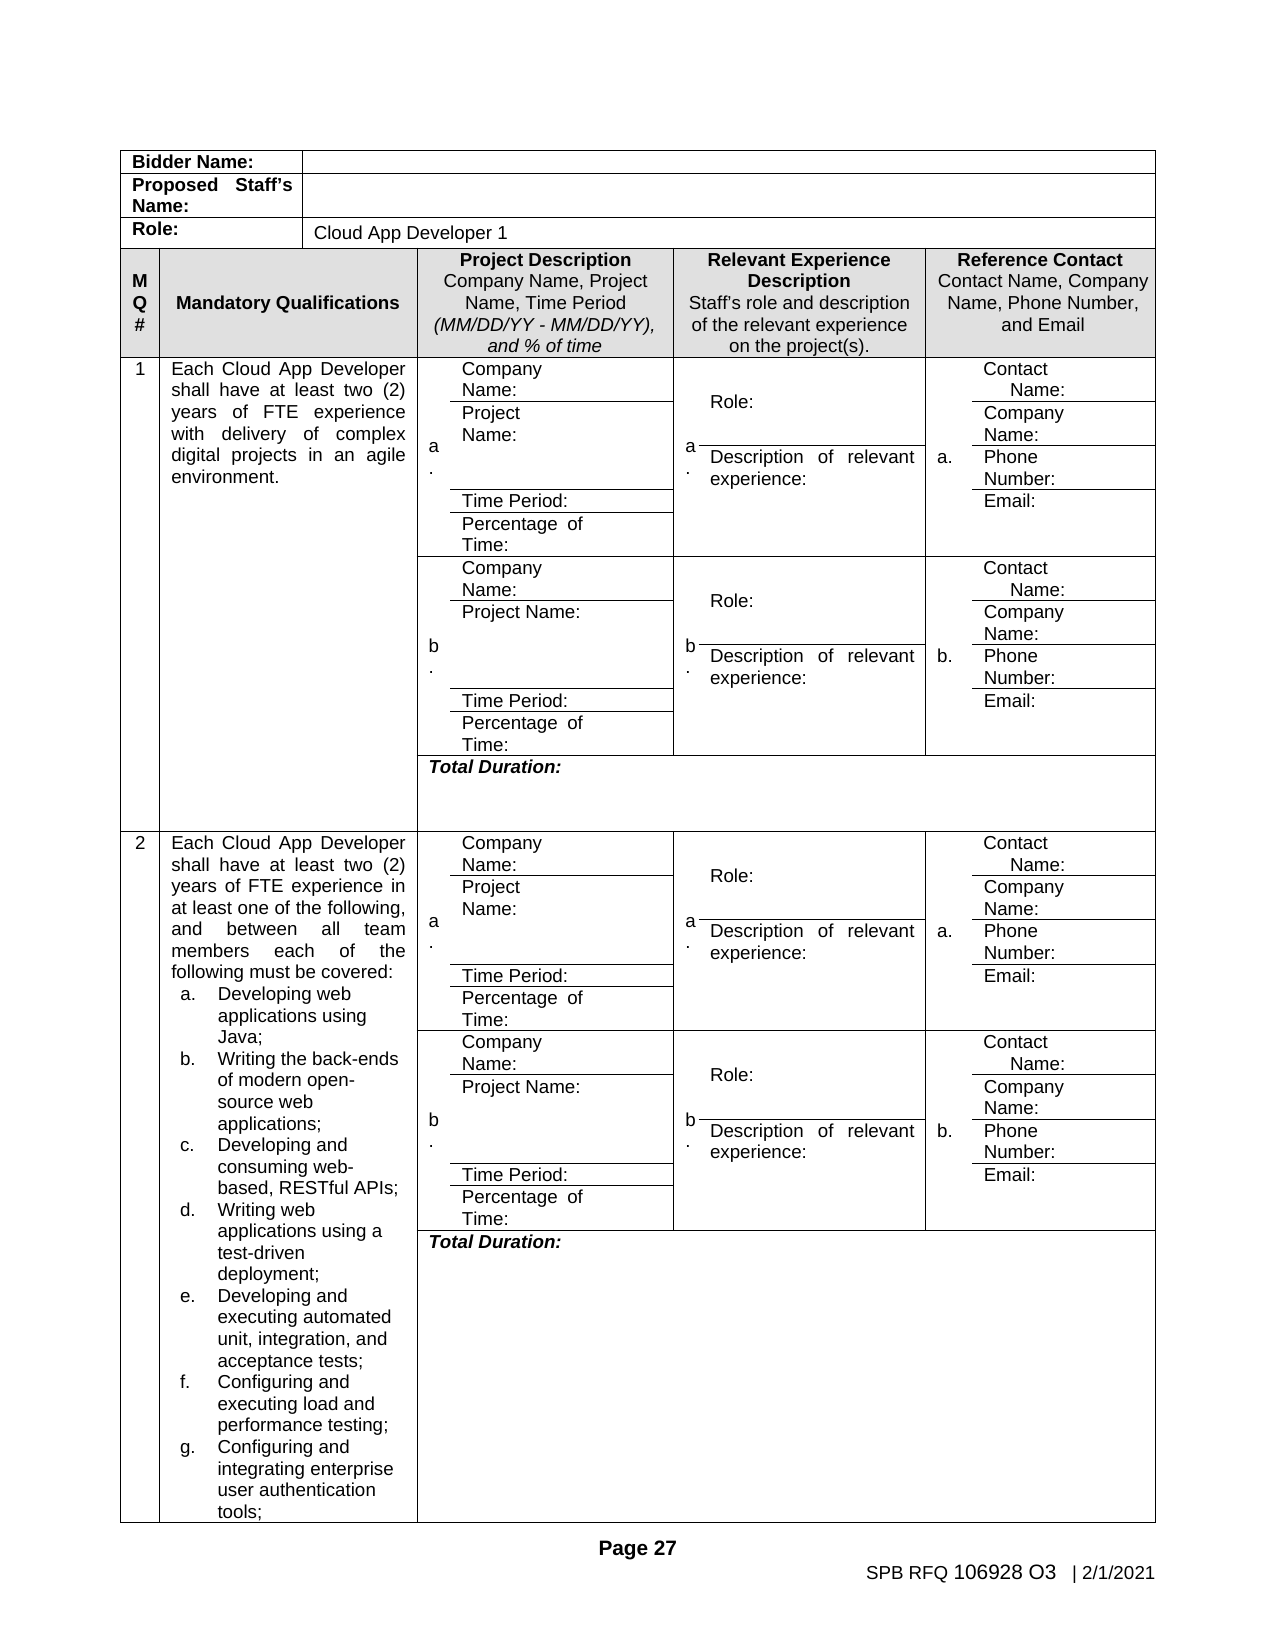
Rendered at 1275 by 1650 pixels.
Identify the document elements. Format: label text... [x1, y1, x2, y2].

table_cell [1073, 601, 1155, 644]
table_cell [580, 1186, 673, 1229]
table_cell Company Name: [450, 1031, 579, 1074]
table_cell Contact Name: [972, 832, 1073, 875]
table_cell a. [418, 832, 450, 1030]
table_cell Contact Name: [972, 557, 1073, 600]
table_cell Total Duration: [418, 756, 1155, 831]
table_cell [580, 557, 673, 600]
table_cell Description of relevant experience: [699, 446, 925, 556]
table_cell a. [926, 832, 972, 1030]
table_cell [580, 987, 673, 1030]
table_cell Project Name: [450, 876, 579, 963]
table_cell [580, 358, 673, 401]
table_cell Company Name: [450, 557, 579, 600]
table_cell Description of relevant experience: [699, 1120, 925, 1229]
table_cell Project Name: [450, 1075, 673, 1163]
table_cell [1073, 1031, 1155, 1074]
table_cell [580, 1031, 673, 1074]
table_cell 2 [121, 832, 159, 1522]
table_cell Time Period: [450, 1164, 579, 1185]
table_cell [1073, 965, 1155, 1030]
table_cell [580, 832, 673, 875]
table_cell [580, 876, 673, 963]
table_cell a. [418, 358, 450, 556]
table_cell b. [674, 557, 698, 755]
table_cell Company Name: [972, 601, 1073, 644]
table_cell Phone Number: [972, 645, 1073, 688]
table_header Bidder Name: [121, 151, 302, 173]
table_cell [1073, 358, 1155, 401]
table_header [303, 151, 1155, 173]
table_cell Email: [972, 490, 1073, 556]
table_cell Phone Number: [972, 446, 1073, 489]
table_cell b. [926, 1031, 972, 1229]
table_cell Percentage of Time: [450, 712, 579, 755]
table_cell Role: [699, 832, 925, 919]
table_cell Email: [972, 689, 1073, 755]
table_cell MQ # [121, 249, 159, 357]
table_cell Phone Number: [972, 1120, 1073, 1163]
table_cell Company Name: [450, 358, 579, 401]
table_cell Time Period: [450, 689, 579, 711]
table_cell Email: [972, 1164, 1073, 1229]
table_cell [1073, 1164, 1155, 1229]
table_cell Reference Contact Contact Name, Company Name, Phone Number, and Email [926, 249, 1155, 357]
table_cell a. [674, 358, 698, 556]
table_cell Description of relevant experience: [699, 645, 925, 755]
table_cell Percentage of Time: [450, 1186, 579, 1229]
table_cell Time Period: [450, 965, 579, 986]
table_cell Mandatory Qualifications [160, 249, 417, 357]
table_cell Contact Name: [972, 1031, 1073, 1074]
table_cell [1073, 645, 1155, 688]
table_cell [580, 712, 673, 755]
table_cell a. [926, 358, 972, 556]
table_cell a. [674, 832, 698, 1030]
table_cell [580, 490, 673, 512]
table_cell Role: [699, 358, 925, 445]
table_cell Each Cloud App Developer shall have at least two (2) years of FTE experience in at least one of the following, and between all team members each of the following must be covered: Developing web applications using Java; Writing the back-ends of modern open-source web applications; Developing and consuming web-based, RESTful APIs; Writing web applications using a test-driven deployment; Developing and executing automated unit, integration, and acceptance tests; Configuring and executing load and performance testing; Configuring and integrating enterprise user authentication tools; Developing backend web applications that integrate with relational and non-relational database systems; Handling large data sets and scaling their storage; and Developing backend web applications that use scalable search technology. [160, 832, 417, 1522]
table_cell Percentage of Time: [450, 987, 579, 1030]
table_cell Company Name: [450, 832, 579, 875]
table_cell [1073, 490, 1155, 556]
table_cell [1073, 832, 1155, 875]
table_cell [1073, 1075, 1155, 1118]
table_cell Description of relevant experience: [699, 920, 925, 1030]
table_cell [1073, 557, 1155, 600]
table_cell [1073, 689, 1155, 755]
table_cell Time Period: [450, 490, 579, 512]
table_cell Project Name: [450, 402, 579, 489]
table_cell [1073, 920, 1155, 963]
table_cell Project Name: [450, 601, 673, 688]
table_cell Proposed Staff’s Name: [121, 174, 302, 217]
table_cell Role: [699, 557, 925, 644]
table_cell Company Name: [972, 1075, 1073, 1118]
table_cell Project Description Company Name, Project Name, Time Period (MM/DD/YY - MM/DD/YY), and % of time [418, 249, 673, 357]
table_cell [580, 965, 673, 986]
table_cell Contact Name: [972, 358, 1073, 401]
table_cell [580, 689, 673, 711]
table_cell [580, 513, 673, 556]
table_cell b. [926, 557, 972, 755]
table_cell [1073, 1120, 1155, 1163]
table_cell b. [418, 1031, 450, 1229]
table_cell Company Name: [972, 402, 1073, 445]
table_cell b. [418, 557, 450, 755]
table_cell [580, 1164, 673, 1185]
table_cell Percentage of Time: [450, 513, 579, 556]
table_cell [1073, 446, 1155, 489]
table_cell Company Name: [972, 876, 1073, 919]
table_cell Role: [699, 1031, 925, 1118]
table_cell 1 [121, 358, 159, 831]
table_cell [1073, 876, 1155, 919]
table_cell [580, 402, 673, 489]
table_cell Total Duration: [418, 1231, 1155, 1522]
table_cell Relevant Experience Description Staff’s role and description of the relevant experience on the project(s). [674, 249, 925, 357]
table_cell [1073, 402, 1155, 445]
table_cell b. [674, 1031, 698, 1229]
table_cell Email: [972, 965, 1073, 1030]
table_cell Phone Number: [972, 920, 1073, 963]
table_cell Role: [121, 218, 302, 248]
table_cell Each Cloud App Developer shall have at least two (2) years of FTE experience with delivery of complex digital projects in an agile environment. [160, 358, 417, 831]
table_cell Cloud App Developer 1 [303, 218, 1155, 248]
table_cell [303, 174, 1155, 217]
